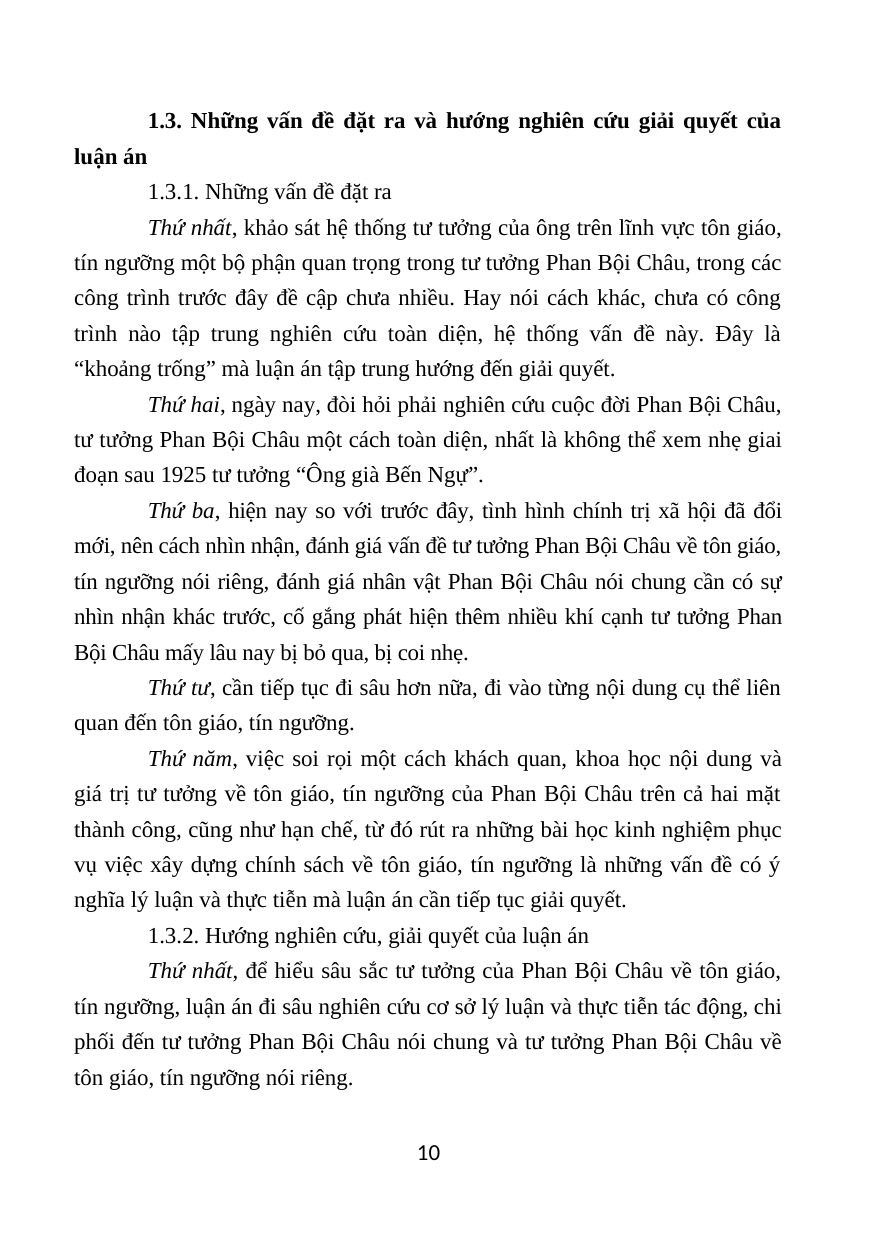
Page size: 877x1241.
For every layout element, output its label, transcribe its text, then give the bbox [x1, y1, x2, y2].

text Thứ tư, cần tiếp tục đi sâu hơn nữa, đi vào từng nội dung cụ thể liên quan đến tôn giáo, tín ngưỡng. [74, 667, 783, 738]
text Thứ năm, việc soi rọi một cách khách quan, khoa học nội dung và giá trị tư tưởng về tôn giáo, tín ngưỡng của Phan Bội Châu trên cả hai mặt thành công, cũng như hạn chế, từ đó rút ra những bài học kinh nghiệm phục vụ việc xây dựng chính sách về tôn giáo, tín ngưỡng là những vấn đề có ý nghĩa lý luận và thực tiễn mà luận án cần tiếp tục giải quyết. [74, 738, 783, 915]
subtitle 1.3. Những vấn đề đặt ra và hướng nghiên cứu giải quyết của luận án [74, 100, 783, 171]
text Thứ hai, ngày nay, đòi hỏi phải nghiên cứu cuộc đời Phan Bội Châu, tư tưởng Phan Bội Châu một cách toàn diện, nhất là không thể xem nhẹ giai đoạn sau 1925 tư tưởng “Ông già Bến Ngự”. [74, 384, 783, 490]
text Thứ nhất, khảo sát hệ thống tư tưởng của ông trên lĩnh vực tôn giáo, tín ngưỡng một bộ phận quan trọng trong tư tưởng Phan Bội Châu, trong các công trình trước đây đề cập chưa nhiều. Hay nói cách khác, chưa có công trình nào tập trung nghiên cứu toàn diện, hệ thống vấn đề này. Đây là “khoảng trống” mà luận án tập trung hướng đến giải quyết. [74, 207, 783, 384]
text Thứ ba, hiện nay so với trước đây, tình hình chính trị xã hội đã đổi mới, nên cách nhìn nhận, đánh giá vấn đề tư tưởng Phan Bội Châu về tôn giáo, tín ngưỡng nói riêng, đánh giá nhân vật Phan Bội Châu nói chung cần có sự nhìn nhận khác trước, cố gắng phát hiện thêm nhiều khí cạnh tư tưởng Phan Bội Châu mấy lâu nay bị bỏ qua, bị coi nhẹ. [74, 490, 783, 667]
text Thứ nhất, để hiểu sâu sắc tư tưởng của Phan Bội Châu về tôn giáo, tín ngưỡng, luận án đi sâu nghiên cứu cơ sở lý luận và thực tiễn tác động, chi phối đến tư tưởng Phan Bội Châu nói chung và tư tưởng Phan Bội Châu về tôn giáo, tín ngưỡng nói riêng. [74, 950, 783, 1092]
subtitle 1.3.2. Hướng nghiên cứu, giải quyết của luận án [74, 915, 783, 950]
subtitle 1.3.1. Những vấn đề đặt ra [74, 171, 783, 207]
